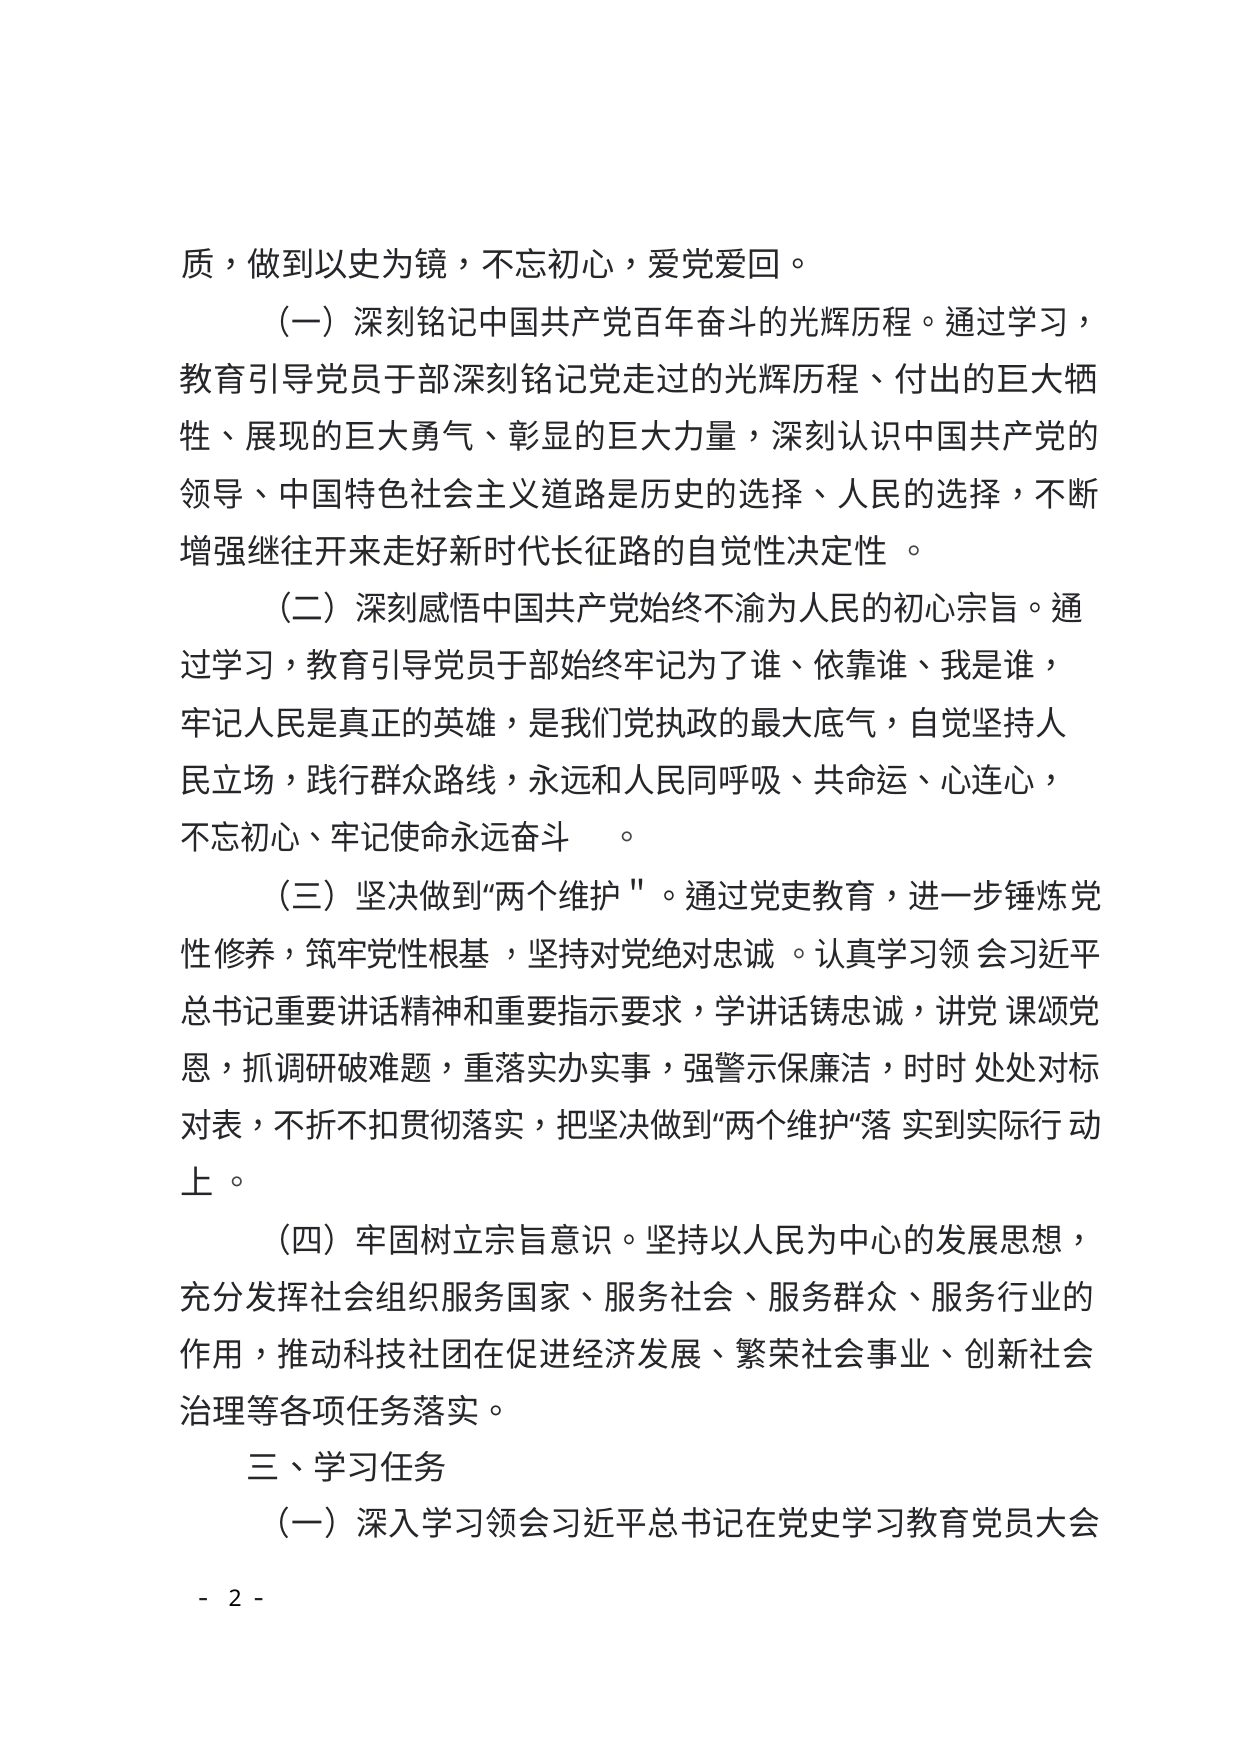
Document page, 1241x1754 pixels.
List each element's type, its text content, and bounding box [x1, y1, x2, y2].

text （三）坚决做到“两个维护＂。通过党吏教育，进一步锤炼党性 修养， 筑牢党性根基 ， 坚持对党绝对忠诚 。认真学习领 会习近平总书记重要讲话精神和重要指示要求，学讲话铸忠诚，讲党 课颂党恩，抓调研破难题，重落实办实事，强警示保廉洁，时时 处处对标对表，不折不扣贯彻落实，把坚决做到“两个维护“落 实到实际行 动上 。 [180, 873, 1102, 1204]
text （一）深刻铭记中国共产党百年奋斗的光辉历程。通过学习， 教育引导党员于部深刻铭记党走过的光辉历程、付出的巨大牺牲、展现的巨大勇气、彰显的巨大力量，深刻认识中国共产党的 领导、中国特色社会主义道路是历史的选择、人民的选择，不断 增强继往开来走好新时代长征路的自觉性决定性 。 [179, 299, 1101, 573]
text （二）深刻感悟中国共产党始终不渝为人民的初心宗旨。通过学习，教育引导党员于部始终牢记为了谁、依靠谁、我是谁， 牢记人民是真正的英雄，是我们党执政的最大底气，自觉坚持人 民立场，践行群众路线，永远和人民同呼吸、共命运、心连心， 不忘初心、牢记使命永远奋斗 。 [180, 585, 1102, 859]
text 三、学习任务 [247, 1446, 1209, 1488]
text （四）牢固树立宗旨意识。坚持以人民为中心的发展思想， 充分发挥社会组织服务国家、服务社会、服务群众、服务行业的 作用，推动科技社团在促进经济发展、繁荣社会事业、创新社会 治理等各项任务落实。 [179, 1217, 1096, 1434]
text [179, 1500, 1101, 1545]
text 质，做到以史为镜，不忘初心，爱党爱回。 [181, 241, 1209, 287]
